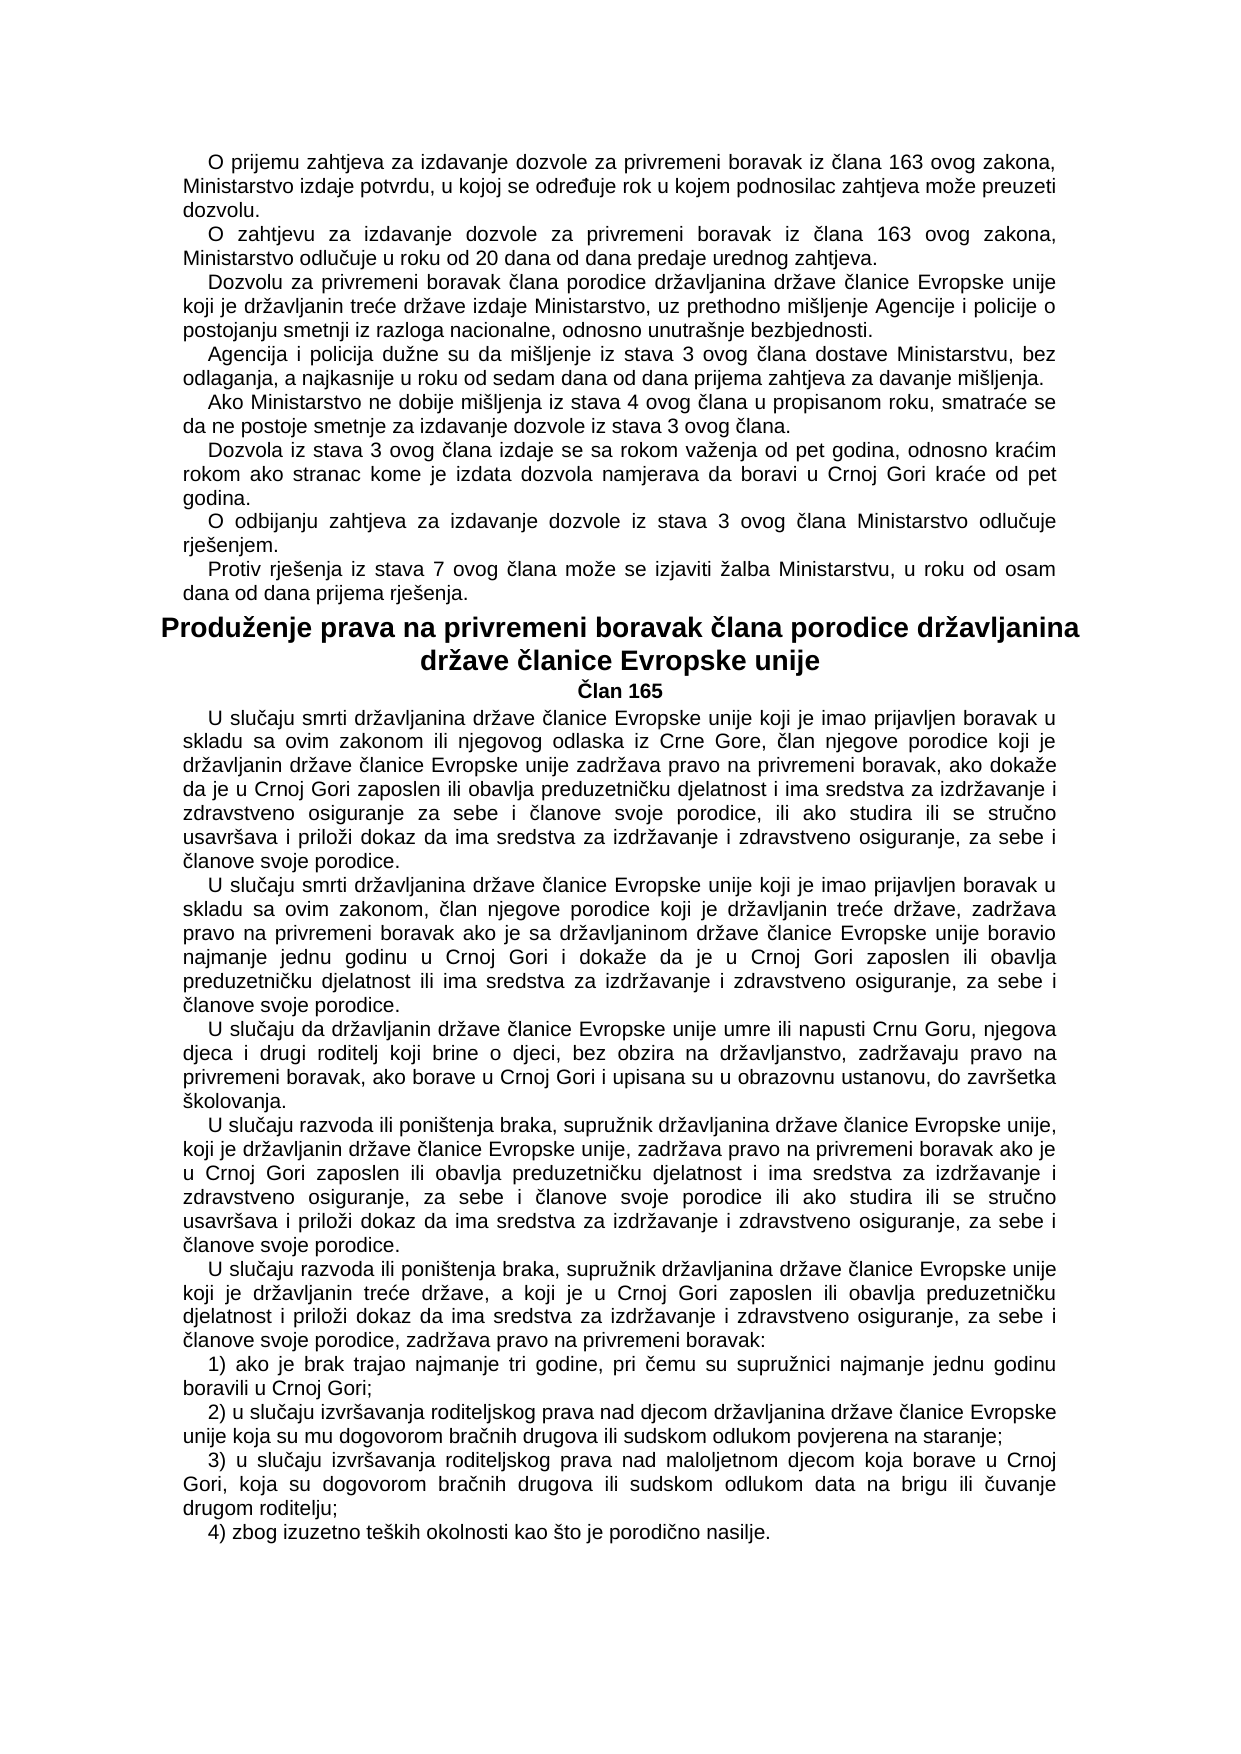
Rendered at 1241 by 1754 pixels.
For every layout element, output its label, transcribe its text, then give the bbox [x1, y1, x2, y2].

text U slučaju smrti državljanina države članice Evropske unije koji je imao prijavljen boravak u skladu sa ovim zakonom ili njegovog odlaska iz Crne Gore, član njegove porodice koji je državljanin države članice Evropske unije zadržava pravo na privremeni boravak, ako dokaže da je u Crnoj Gori zaposlen ili obavlja preduzetničku djelatnost i ima sredstva za izdržavanje i zdravstveno osiguranje za sebe i članove svoje porodice, ili ako studira ili se stručno usavršava i priloži dokaz da ima sredstva za izdržavanje i zdravstveno osiguranje, za sebe i članove svoje porodice. [183, 705, 1058, 873]
text 2) u slučaju izvršavanja roditeljskog prava nad djecom državljanina države članice Evropske unije koja su mu dogovorom bračnih drugova ili sudskom odlukom povjerena na staranje; [183, 1400, 1058, 1448]
text 3) u slučaju izvršavanja roditeljskog prava nad maloljetnom djecom koja borave u Crnoj Gori, koja su dogovorom bračnih drugova ili sudskom odlukom data na brigu ili čuvanje drugom roditelju; [183, 1448, 1058, 1520]
text Agencija i policija dužne su da mišljenje iz stava 3 ovog člana dostave Ministarstvu, bez odlaganja, a najkasnije u roku od sedam dana od dana prijema zahtjeva za davanje mišljenja. [183, 342, 1058, 389]
text O zahtjevu za izdavanje dozvole za privremeni boravak iz člana 163 ovog zakona, Ministarstvo odlučuje u roku od 20 dana od dana predaje urednog zahtjeva. [183, 222, 1058, 270]
text 1) ako je brak trajao najmanje tri godine, pri čemu su supružnici najmanje jednu godinu boravili u Crnoj Gori; [183, 1352, 1058, 1400]
text O odbijanju zahtjeva za izdavanje dozvole iz stava 3 ovog člana Ministarstvo odlučuje rješenjem. [183, 509, 1058, 557]
text 4) zbog izuzetno teških okolnosti kao što je porodično nasilje. [183, 1520, 1058, 1544]
text U slučaju razvoda ili poništenja braka, supružnik državljanina države članice Evropske unije koji je državljanin treće države, a koji je u Crnoj Gori zaposlen ili obavlja preduzetničku djelatnost i priloži dokaz da ima sredstva za izdržavanje i zdravstveno osiguranje, za sebe i članove svoje porodice, zadržava pravo na privremeni boravak: [183, 1256, 1058, 1352]
text Član 165 [150, 679, 1090, 703]
text U slučaju da državljanin države članice Evropske unije umre ili napusti Crnu Goru, njegova djeca i drugi roditelj koji brine o djeci, bez obzira na državljanstvo, zadržavaju pravo na privremeni boravak, ako borave u Crnoj Gori i upisana su u obrazovnu ustanovu, do završetka školovanja. [183, 1017, 1058, 1113]
text Ako Ministarstvo ne dobije mišljenja iz stava 4 ovog člana u propisanom roku, smatraće se da ne postoje smetnje za izdavanje dozvole iz stava 3 ovog člana. [183, 389, 1058, 437]
text U slučaju razvoda ili poništenja braka, supružnik državljanina države članice Evropske unije, koji je državljanin države članice Evropske unije, zadržava pravo na privremeni boravak ako je u Crnoj Gori zaposlen ili obavlja preduzetničku djelatnost i ima sredstva za izdržavanje i zdravstveno osiguranje, za sebe i članove svoje porodice ili ako studira ili se stručno usavršava i priloži dokaz da ima sredstva za izdržavanje i zdravstveno osiguranje, za sebe i članove svoje porodice. [183, 1113, 1058, 1256]
text U slučaju smrti državljanina države članice Evropske unije koji je imao prijavljen boravak u skladu sa ovim zakonom, član njegove porodice koji je državljanin treće države, zadržava pravo na privremeni boravak ako je sa državljaninom države članice Evropske unije boravio najmanje jednu godinu u Crnoj Gori i dokaže da je u Crnoj Gori zaposlen ili obavlja preduzetničku djelatnost ili ima sredstva za izdržavanje i zdravstveno osiguranje, za sebe i članove svoje porodice. [183, 873, 1058, 1017]
text Dozvolu za privremeni boravak člana porodice državljanina države članice Evropske unije koji je državljanin treće države izdaje Ministarstvo, uz prethodno mišljenje Agencije i policije o postojanju smetnji iz razloga nacionalne, odnosno unutrašnje bezbjednosti. [183, 270, 1058, 342]
text Dozvola iz stava 3 ovog člana izdaje se sa rokom važenja od pet godina, odnosno kraćim rokom ako stranac kome je izdata dozvola namjerava da boravi u Crnoj Gori kraće od pet godina. [183, 437, 1058, 509]
text Protiv rješenja iz stava 7 ovog člana može se izjaviti žalba Ministarstvu, u roku od osam dana od dana prijema rješenja. [183, 557, 1058, 605]
text O prijemu zahtjeva za izdavanje dozvole za privremeni boravak iz člana 163 ovog zakona, Ministarstvo izdaje potvrdu, u kojoj se određuje rok u kojem podnosilac zahtjeva može preuzeti dozvolu. [183, 150, 1058, 222]
text Produženje prava na privremeni boravak člana porodice državljanina države članice Evropske unije [150, 611, 1090, 676]
